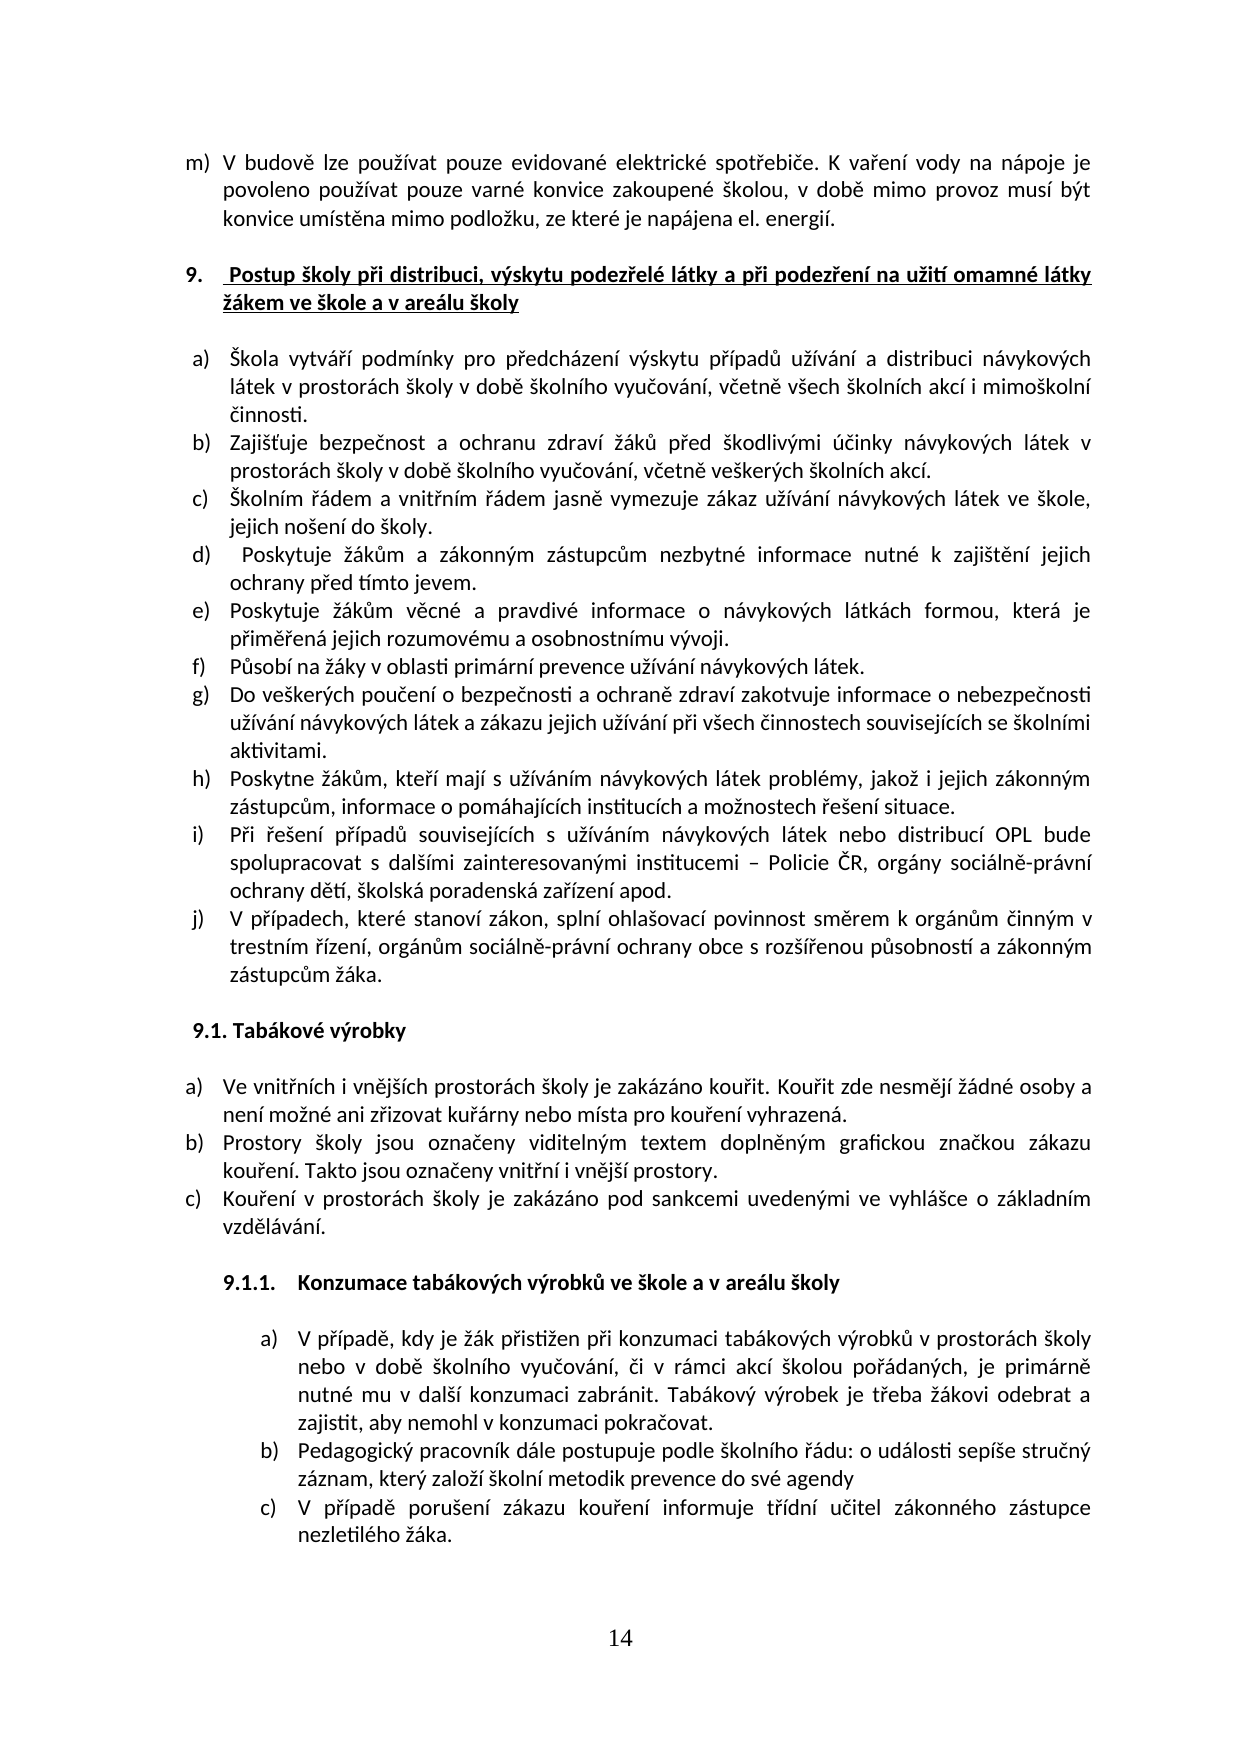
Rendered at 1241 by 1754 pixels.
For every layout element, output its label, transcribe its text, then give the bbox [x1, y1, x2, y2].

list Ve vnitřních i vnějších prostorách školy je zakázáno kouřit. Kouřit zde nesmějí žádné osoby a není možné ani zřizovat kuřárny nebo místa pro kouření vyhrazená. [185, 1072, 1093, 1128]
list V případech, které stanoví zákon, splní ohlašovací povinnost směrem k orgánům činným v trestním řízení, orgánům sociálně-právní ochrany obce s rozšířenou působností a zákonným zástupcům žáka. [192, 904, 1093, 988]
list Školním řádem a vnitřním řádem jasně vymezuje zákaz užívání návykových látek ve škole, jejich nošení do školy. [192, 484, 1093, 540]
list Při řešení případů souvisejících s užíváním návykových látek nebo distribucí OPL bude spolupracovat s dalšími zainteresovanými institucemi – Policie ČR, orgány sociálně-právní ochrany dětí, školská poradenská zařízení apod. [192, 820, 1093, 904]
list Konzumace tabákových výrobků ve škole a v areálu školy [223, 1268, 1093, 1296]
text 9.1. Tabákové výrobky [148, 1016, 1093, 1044]
list Zajišťuje bezpečnost a ochranu zdraví žáků před škodlivými účinky návykových látek v prostorách školy v době školního vyučování, včetně veškerých školních akcí. [192, 428, 1093, 484]
list V případě porušení zákazu kouření informuje třídní učitel zákonného zástupce nezletilého žáka. [260, 1493, 1093, 1549]
list Působí na žáky v oblasti primární prevence užívání návykových látek. [192, 652, 1093, 680]
list Škola vytváří podmínky pro předcházení výskytu případů užívání a distribuci návykových látek v prostorách školy v době školního vyučování, včetně všech školních akcí i mimoškolní činnosti. [192, 344, 1093, 428]
list Poskytuje žákům věcné a pravdivé informace o návykových látkách formou, která je přiměřená jejich rozumovému a osobnostnímu vývoji. [192, 596, 1093, 652]
list Do veškerých poučení o bezpečnosti a ochraně zdraví zakotvuje informace o nebezpečnosti užívání návykových látek a zákazu jejich užívání při všech činnostech souvisejících se školními aktivitami. [192, 680, 1093, 764]
list V případě, kdy je žák přistižen při konzumaci tabákových výrobků v prostorách školy nebo v době školního vyučování, či v rámci akcí školou pořádaných, je primárně nutné mu v další konzumaci zabránit. Tabákový výrobek je třeba žákovi odebrat a zajistit, aby nemohl v konzumaci pokračovat. [260, 1324, 1093, 1437]
list Poskytuje žákům a zákonným zástupcům nezbytné informace nutné k zajištění jejich ochrany před tímto jevem. [192, 540, 1093, 596]
list Kouření v prostorách školy je zakázáno pod sankcemi uvedenými ve vyhlášce o základním vzdělávání. [185, 1184, 1093, 1240]
list Poskytne žákům, kteří mají s užíváním návykových látek problémy, jakož i jejich zákonným zástupcům, informace o pomáhajících institucích a možnostech řešení situace. [192, 764, 1093, 820]
list V budově lze používat pouze evidované elektrické spotřebiče. K vaření vody na nápoje je povoleno používat pouze varné konvice zakoupené školou, v době mimo provoz musí být konvice umístěna mimo podložku, ze které je napájena el. energií. [185, 148, 1093, 232]
list Prostory školy jsou označeny viditelným textem doplněným grafickou značkou zákazu kouření. Takto jsou označeny vnitřní i vnější prostory. [185, 1128, 1093, 1184]
list Postup školy při distribuci, výskytu podezřelé látky a při podezření na užití omamné látky žákem ve škole a v areálu školy [185, 260, 1093, 316]
list Pedagogický pracovník dále postupuje podle školního řádu: o události sepíše stručný záznam, který založí školní metodik prevence do své agendy [260, 1437, 1093, 1493]
